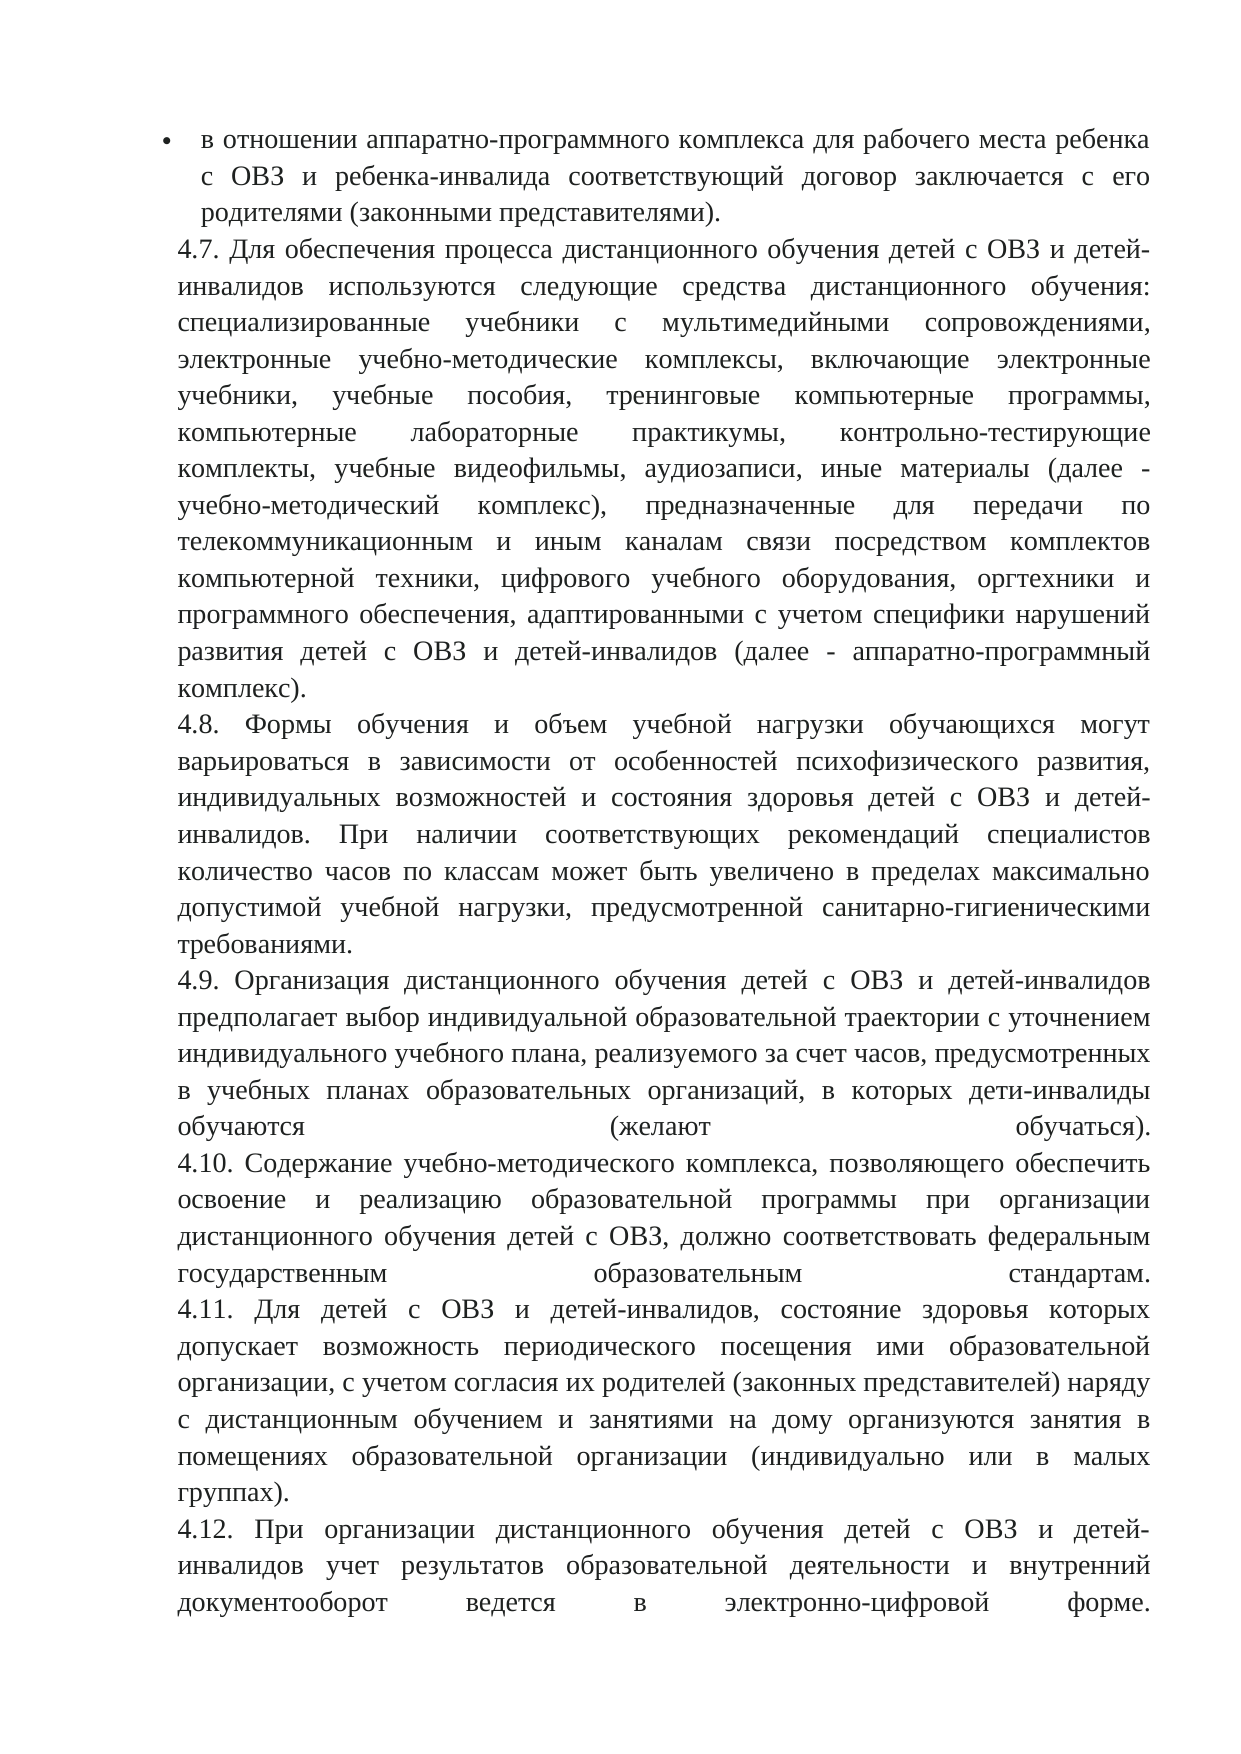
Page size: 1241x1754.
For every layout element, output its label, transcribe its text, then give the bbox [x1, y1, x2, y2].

list в отношении аппаратно-программного комплекса для рабочего места ребенка с ОВЗ и ребенка-инвалида соответствующий договор заключается с его родителями (законными представителями). [163, 118, 1152, 228]
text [177, 228, 1152, 1617]
